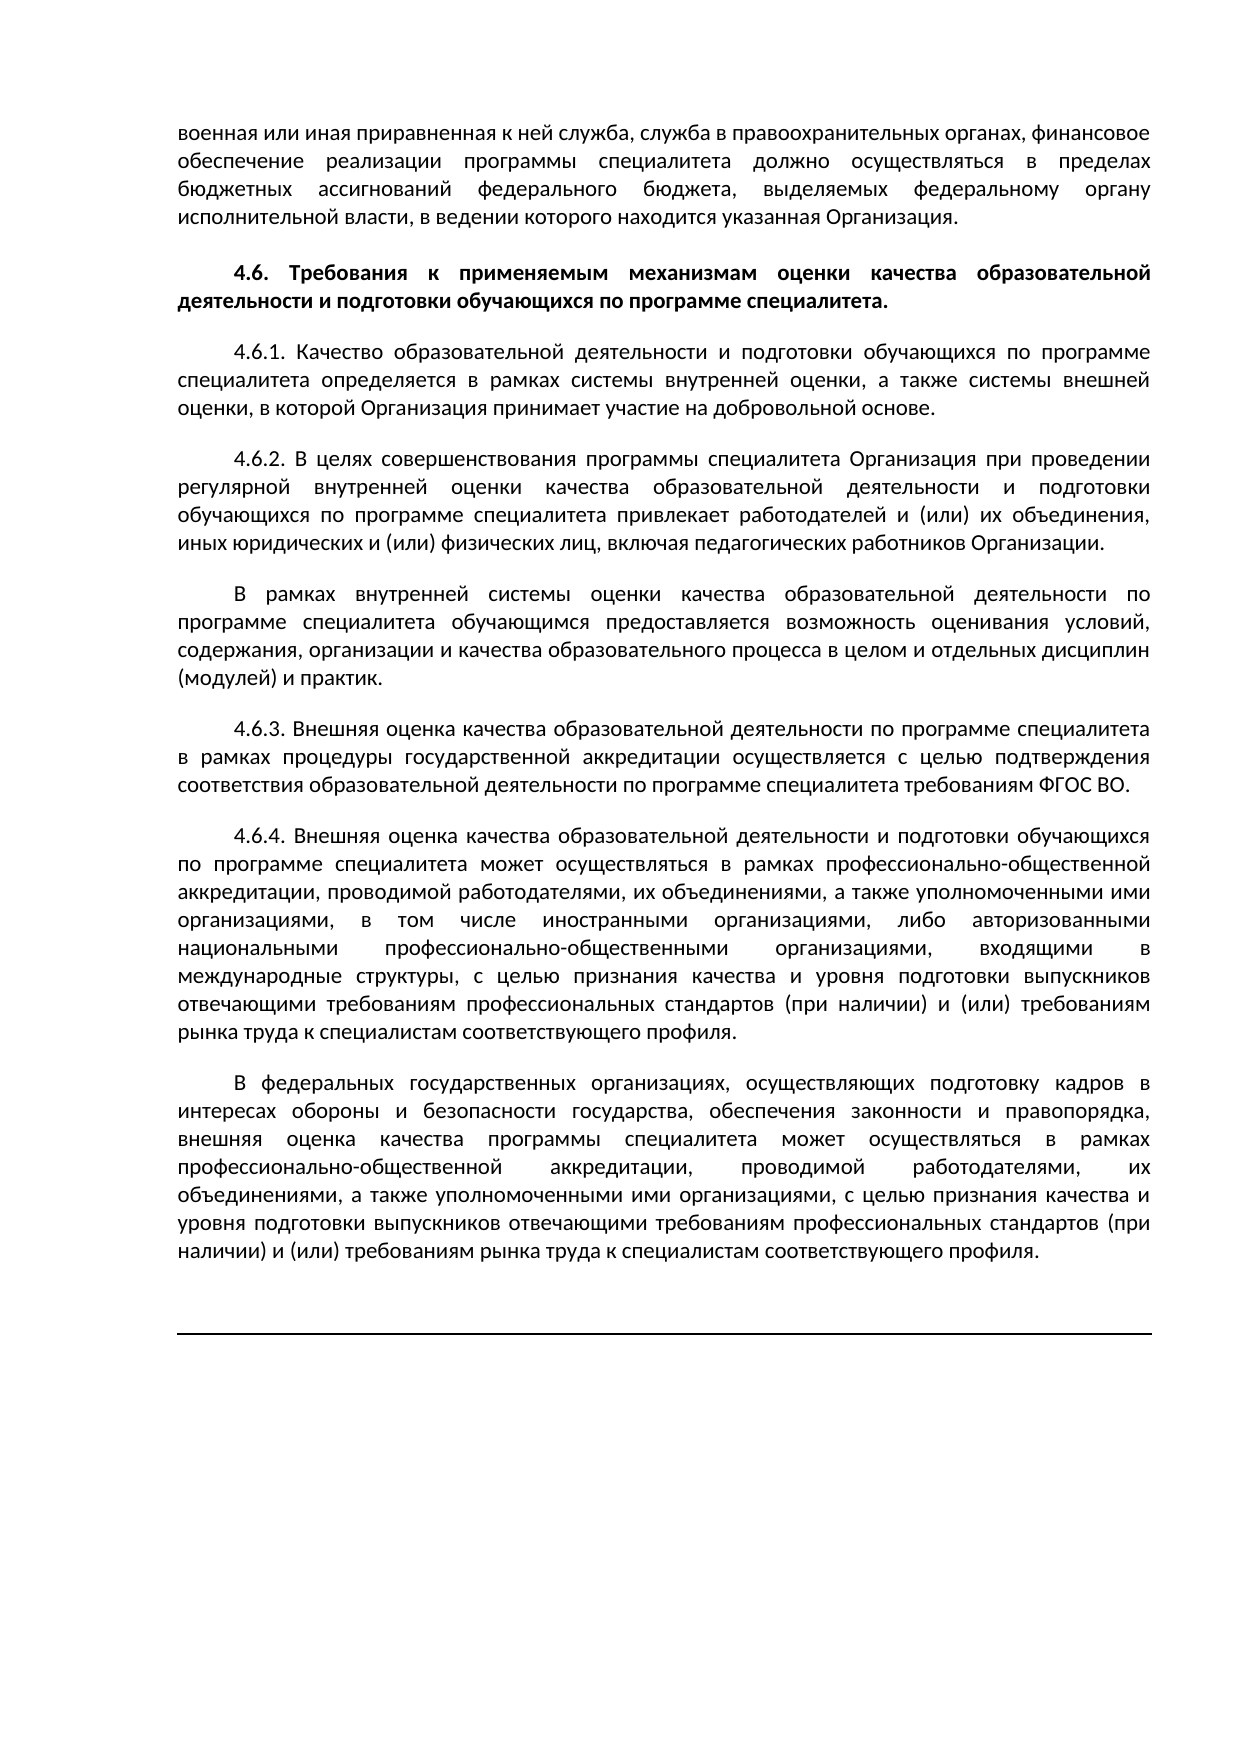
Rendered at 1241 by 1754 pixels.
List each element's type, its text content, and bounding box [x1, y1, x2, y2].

text 4.6.3. Внешняя оценка качества образовательной деятельности по программе специалитета в рамках процедуры государственной аккредитации осуществляется с целью подтверждения соответствия образовательной деятельности по программе специалитета требованиям ФГОС ВО. [177, 714, 1152, 798]
text В федеральных государственных организациях, осуществляющих подготовку кадров в интересах обороны и безопасности государства, обеспечения законности и правопорядка, внешняя оценка качества программы специалитета может осуществляться в рамках профессионально-общественной аккредитации, проводимой работодателями, их объединениями, а также уполномоченными ими организациями, с целью признания качества и уровня подготовки выпускников отвечающими требованиям профессиональных стандартов (при наличии) и (или) требованиям рынка труда к специалистам соответствующего профиля. [177, 1068, 1152, 1264]
text 4.6.2. В целях совершенствования программы специалитета Организация при проведении регулярной внутренней оценки качества образовательной деятельности и подготовки обучающихся по программе специалитета привлекает работодателей и (или) их объединения, иных юридических и (или) физических лиц, включая педагогических работников Организации. [177, 444, 1152, 556]
text В рамках внутренней системы оценки качества образовательной деятельности по программе специалитета обучающимся предоставляется возможность оценивания условий, содержания, организации и качества образовательного процесса в целом и отдельных дисциплин (модулей) и практик. [177, 579, 1152, 691]
text 4.6.1. Качество образовательной деятельности и подготовки обучающихся по программе специалитета определяется в рамках системы внутренней оценки, а также системы внешней оценки, в которой Организация принимает участие на добровольной основе. [177, 337, 1152, 421]
title 4.6. Требования к применяемым механизмам оценки качества образовательной деятельности и подготовки обучающихся по программе специалитета. [177, 258, 1152, 314]
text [177, 118, 1152, 230]
text 4.6.4. Внешняя оценка качества образовательной деятельности и подготовки обучающихся по программе специалитета может осуществляться в рамках профессионально-общественной аккредитации, проводимой работодателями, их объединениями, а также уполномоченными ими организациями, в том числе иностранными организациями, либо авторизованными национальными профессионально-общественными организациями, входящими в международные структуры, с целью признания качества и уровня подготовки выпускников отвечающими требованиям профессиональных стандартов (при наличии) и (или) требованиям рынка труда к специалистам соответствующего профиля. [177, 821, 1152, 1045]
